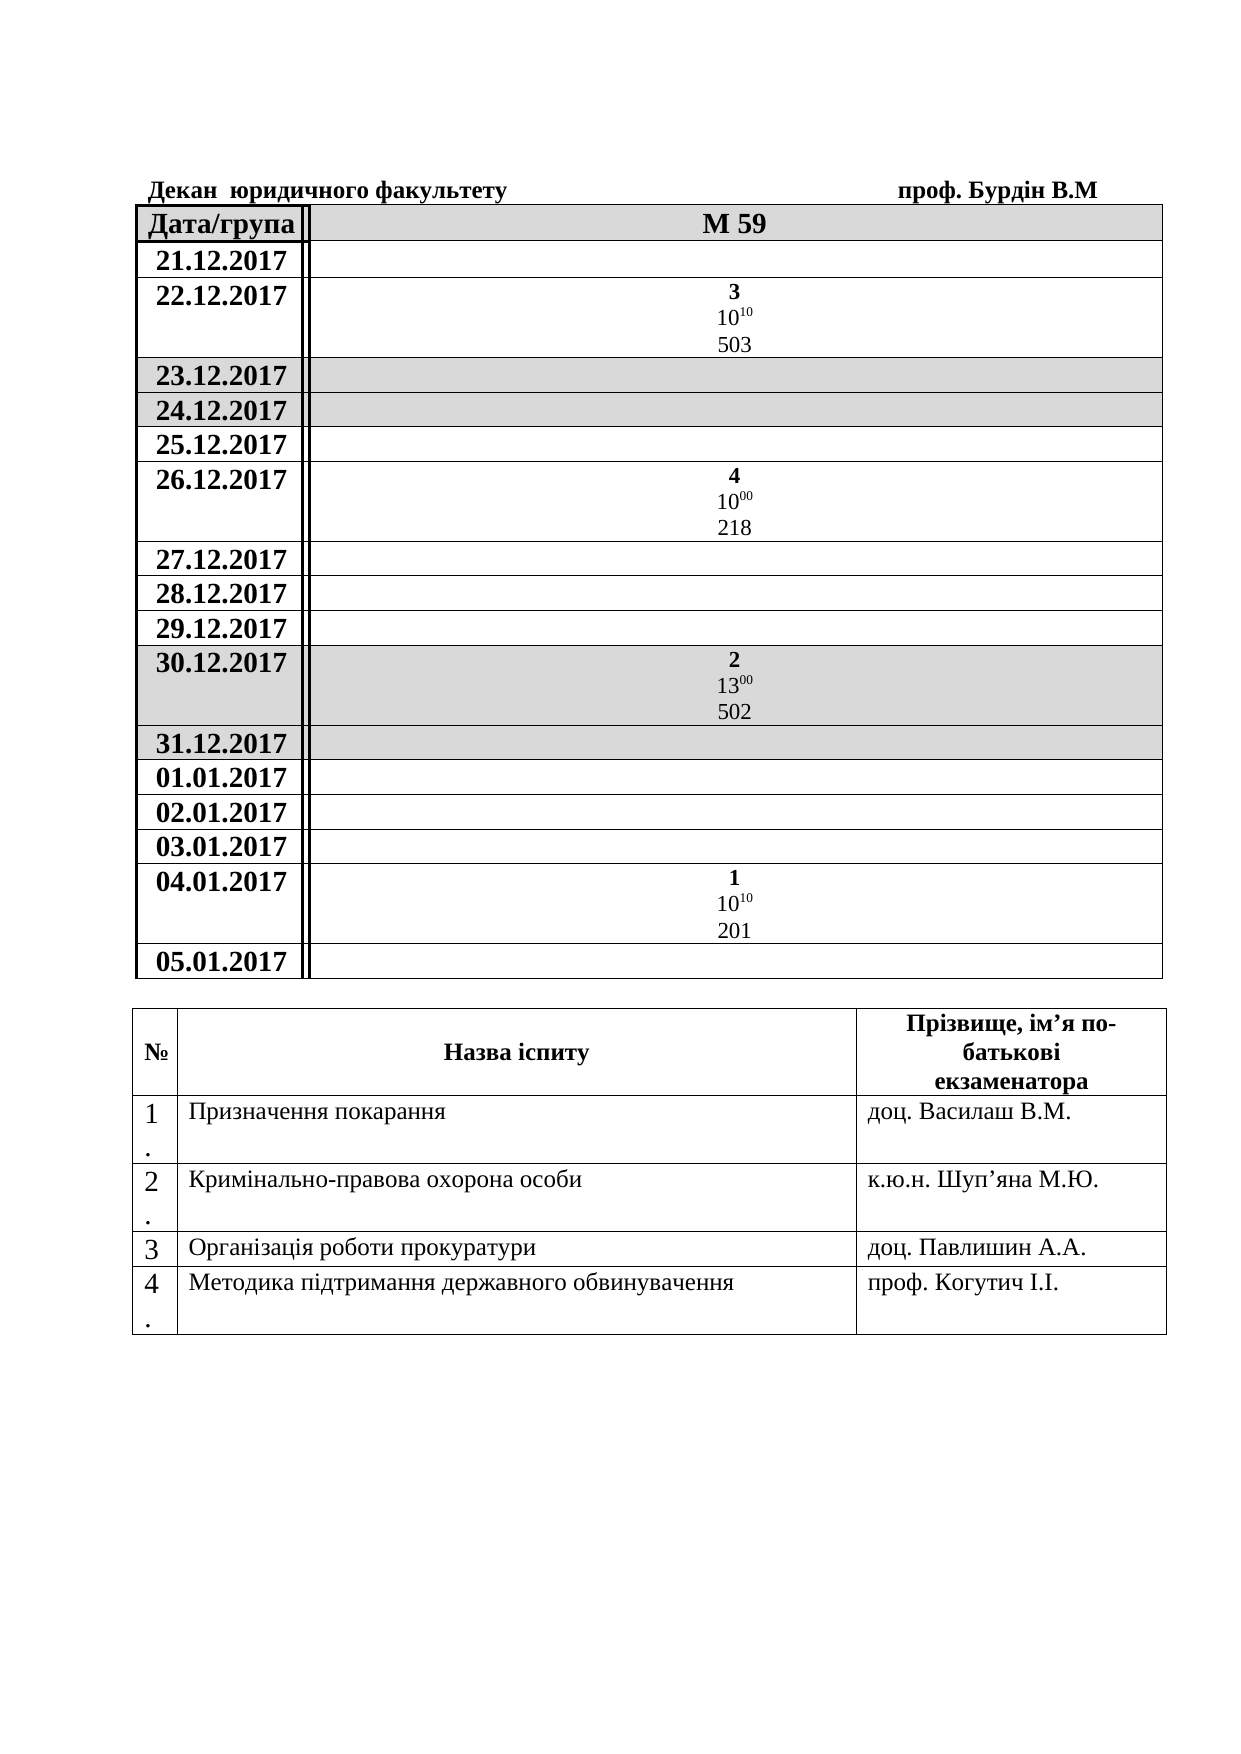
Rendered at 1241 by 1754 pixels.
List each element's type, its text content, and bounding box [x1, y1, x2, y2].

table_cell [311, 427, 1162, 461]
table_cell 4 1000 218 [311, 462, 1162, 541]
table_cell 1. [133, 1096, 177, 1163]
table_cell [311, 611, 1162, 644]
table_cell Кримінально-правова охорона особи [178, 1164, 856, 1231]
table_cell [311, 760, 1162, 794]
table_cell 3 [133, 1232, 177, 1266]
table_cell [311, 944, 1162, 978]
table_cell Методика підтримання державного обвинувачення [178, 1267, 856, 1334]
table_cell 26.12.2017 [138, 462, 301, 541]
table_cell 1 1010 201 [311, 864, 1162, 943]
table_cell 23.12.2017 [138, 358, 301, 392]
table_header Прізвище, ім’я по-батькові екзаменатора [857, 1009, 1166, 1095]
table_cell Призначення покарання [178, 1096, 856, 1163]
table_cell [311, 358, 1162, 392]
table_cell [311, 726, 1162, 759]
table_cell 2 1300 502 [311, 646, 1162, 725]
table_cell 01.01.2017 [138, 760, 301, 794]
table_cell 02.01.2017 [138, 795, 301, 828]
table_cell [311, 576, 1162, 610]
table_cell доц. Василаш В.М. [857, 1096, 1166, 1163]
table_cell [311, 542, 1162, 575]
table_cell 31.12.2017 [138, 726, 301, 759]
table_cell Організація роботи прокуратури [178, 1232, 856, 1266]
table_header М 59 [311, 205, 1162, 240]
table_cell 25.12.2017 [138, 427, 301, 461]
table_cell [311, 830, 1162, 863]
table_cell 29.12.2017 [138, 611, 301, 644]
table_header № [133, 1009, 177, 1095]
table_cell 05.01.2017 [138, 944, 301, 978]
table_cell 21.12.2017 [138, 243, 301, 277]
table_cell 24.12.2017 [138, 393, 301, 426]
table_cell к.ю.н. Шуп’яна М.Ю. [857, 1164, 1166, 1231]
table_cell 22.12.2017 [138, 278, 301, 357]
table_cell 03.01.2017 [138, 830, 301, 863]
table_cell проф. Когутич І.І. [857, 1267, 1166, 1334]
text Декан юридичного факультету проф. Бурдін В.М [148, 175, 1152, 203]
table_header Дата/група [138, 207, 301, 240]
table_cell 30.12.2017 [138, 646, 301, 725]
table_cell [311, 795, 1162, 828]
table_cell [311, 241, 1162, 277]
table_header Назва іспиту [178, 1009, 856, 1095]
table_cell [311, 393, 1162, 426]
table_cell 4. [133, 1267, 177, 1334]
table_cell 04.01.2017 [138, 864, 301, 943]
table_cell доц. Павлишин А.А. [857, 1232, 1166, 1266]
table_cell 27.12.2017 [138, 542, 301, 575]
table_cell 28.12.2017 [138, 576, 301, 610]
table_cell 2. [133, 1164, 177, 1231]
table_cell 3 1010 503 [311, 278, 1162, 357]
